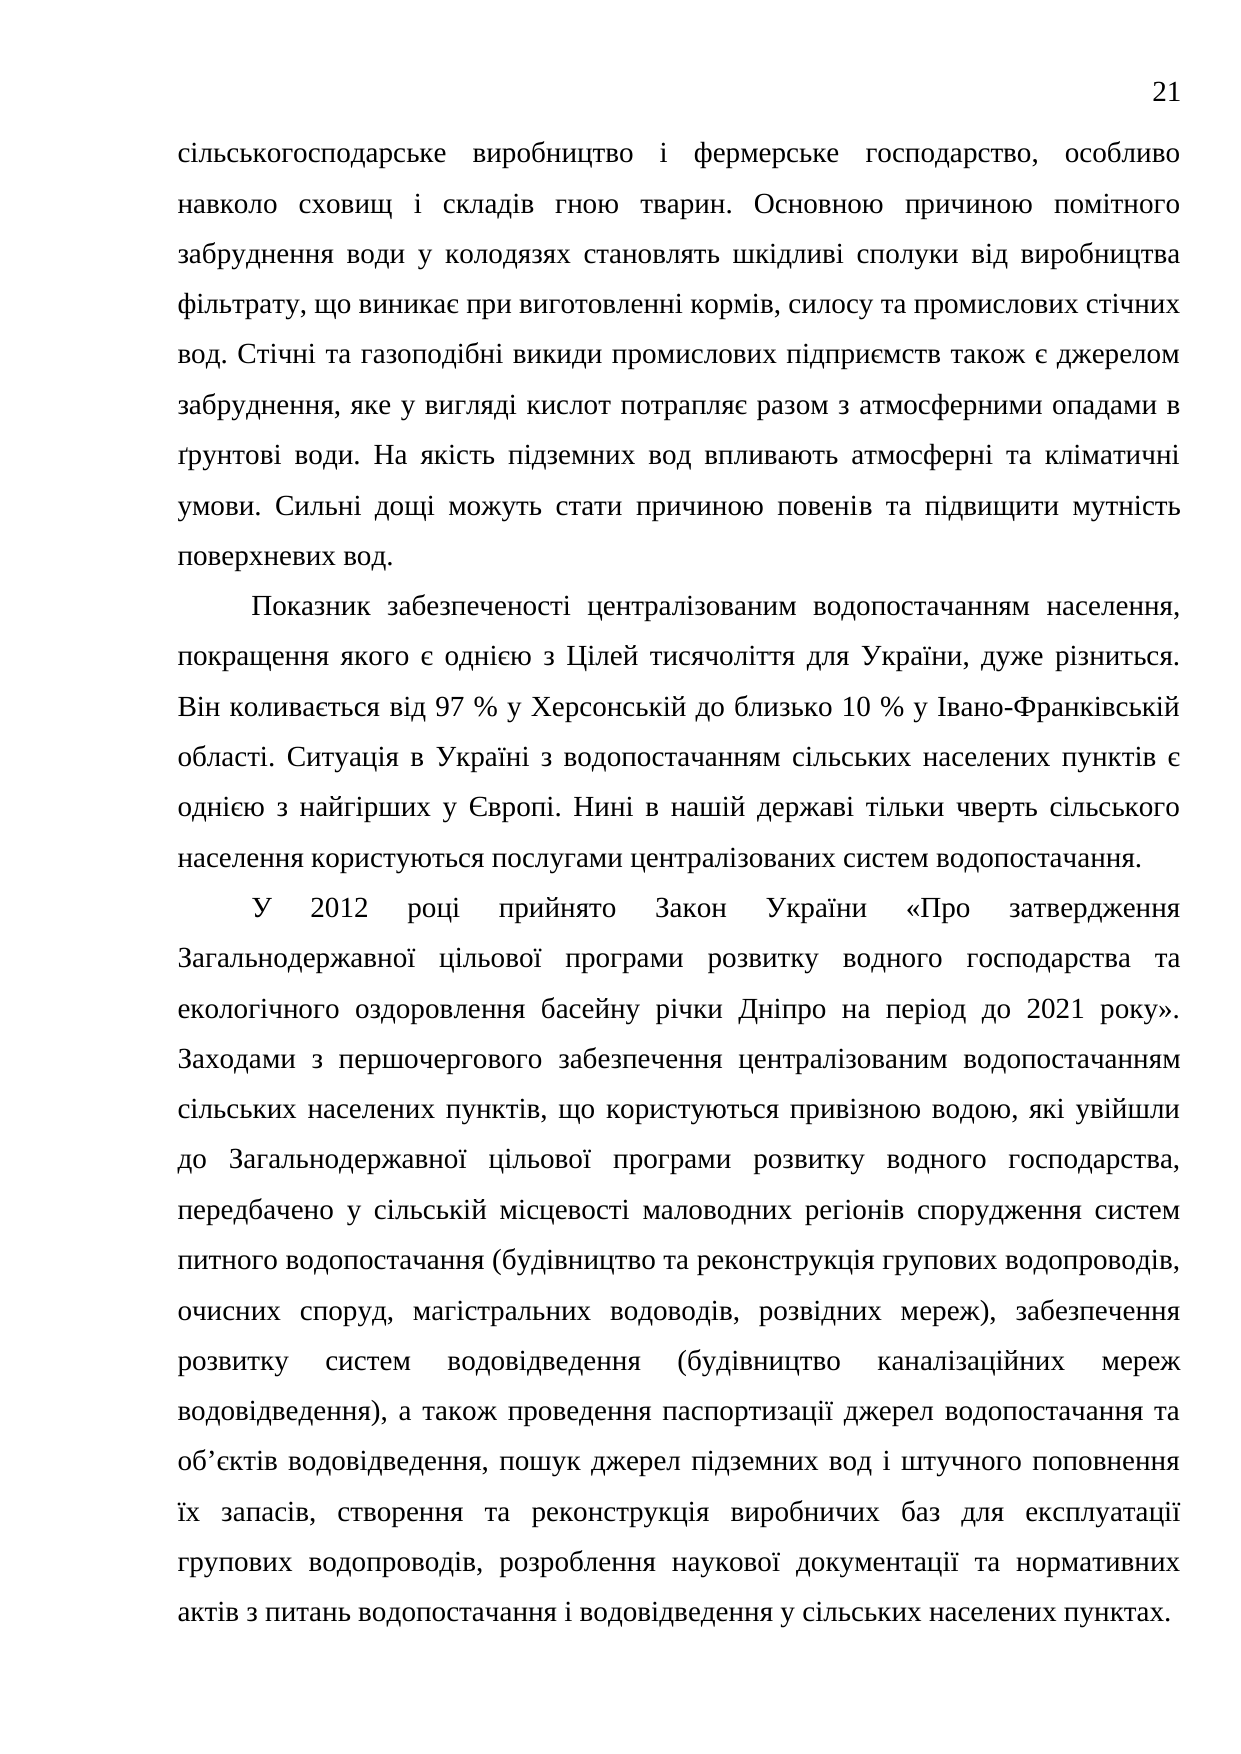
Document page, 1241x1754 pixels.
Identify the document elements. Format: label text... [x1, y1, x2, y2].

text Показник забезпеченості централізованим водопостачанням населення, покращення якого є однією з Цілей тисячоліття для України, дуже різниться. Він коливається від 97 % у Херсонській до близько 10 % у Івано-Франківській області. Ситуація в Україні з водопостачанням сільських населених пунктів є однією з найгірших у Європі. Нині в нашій державі тільки чверть сільського населення користуються послугами централізованих систем водопостачання. [177, 588, 1181, 873]
text У 2012 році прийнято Закон України «Про затвердження Загальнодержавної цільової програми розвитку водного господарства та екологічного оздоровлення басейну річки Дніпро на період до 2021 року». Заходами з першочергового забезпечення централізованим водопостачанням сільських населених пунктів, що користуються привізною водою, які увійшли до Загальнодержавної цільової програми розвитку водного господарства, передбачено у сільській місцевості маловодних регіонів спорудження систем питного водопостачання (будівництво та реконструкція групових водопроводів, очисних споруд, магістральних водоводів, розвідних мереж), забезпечення розвитку систем водовідведення (будівництво каналізаційних мереж водовідведення), а також проведення паспортизації джерел водопостачання та об’єктів водовідведення, пошук джерел підземних вод і штучного поповнення їх запасів, створення та реконструкція виробничих баз для експлуатації групових водопроводів, розроблення наукової документації та нормативних актів з питань водопостачання і водовідведення у сільських населених пунктах. [177, 890, 1181, 1628]
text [177, 135, 1181, 571]
